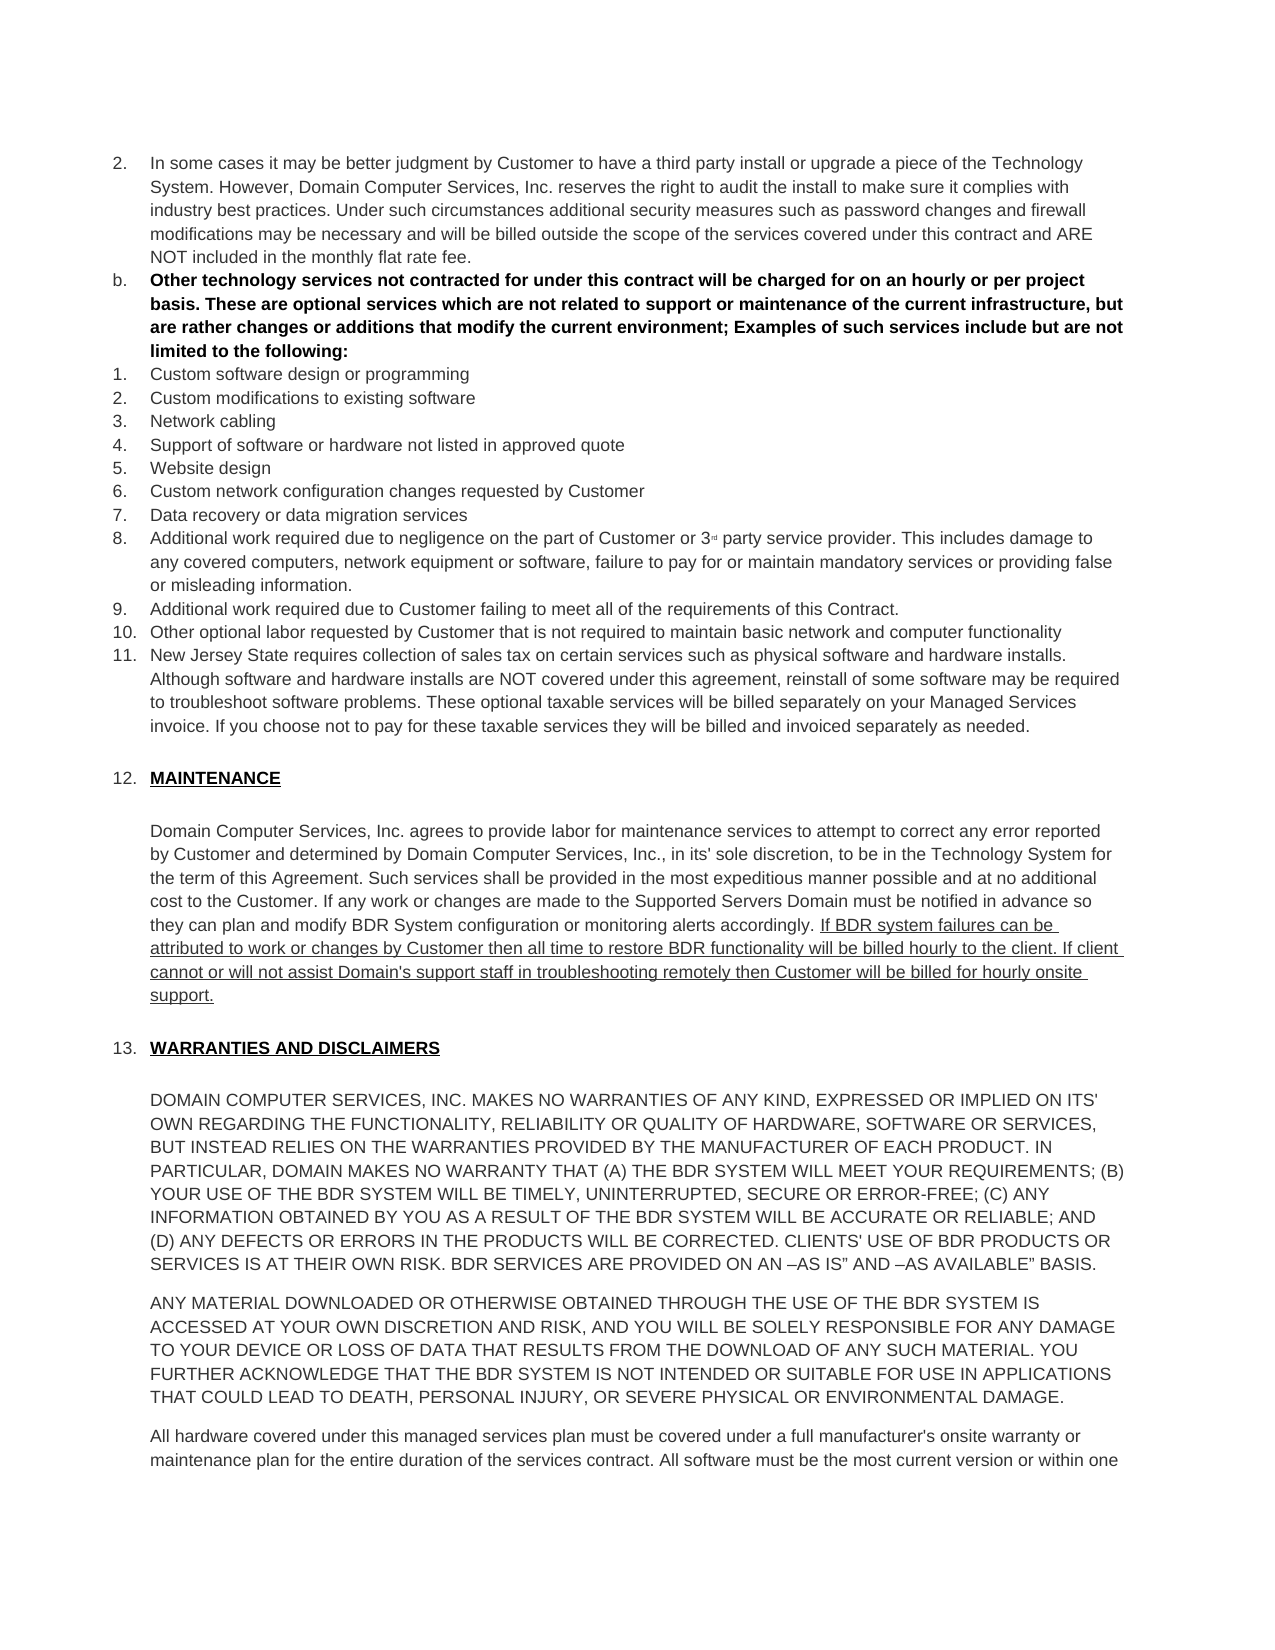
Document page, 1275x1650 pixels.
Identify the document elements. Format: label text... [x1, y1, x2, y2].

list MAINTENANCE [112, 765, 1125, 788]
text Domain Computer Services, Inc. agrees to provide labor for maintenance services to attempt to correct any error reported by Customer and determined by Domain Computer Services, Inc., in its' sole discretion, to be in the Technology System for the term of this Agreement. Such services shall be provided in the most expeditious manner possible and at no additional cost to the Customer. If any work or changes are made to the Supported Servers Domain must be notified in advance so they can plan and modify BDR System configuration or monitoring alerts accordingly. If BDR system failures can be attributed to work or changes by Customer then all time to restore BDR functionality will be billed hourly to the client. If client cannot or will not assist Domain's support staff in troubleshooting remotely then Customer will be billed for hourly onsite support. [150, 818, 1125, 1005]
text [150, 1423, 1125, 1470]
text DOMAIN COMPUTER SERVICES, INC. MAKES NO WARRANTIES OF ANY KIND, EXPRESSED OR IMPLIED ON ITS' OWN REGARDING THE FUNCTIONALITY, RELIABILITY OR QUALITY OF HARDWARE, SOFTWARE OR SERVICES, BUT INSTEAD RELIES ON THE WARRANTIES PROVIDED BY THE MANUFACTURER OF EACH PRODUCT. IN PARTICULAR, DOMAIN MAKES NO WARRANTY THAT (A) THE BDR SYSTEM WILL MEET YOUR REQUIREMENTS; (B) YOUR USE OF THE BDR SYSTEM WILL BE TIMELY, UNINTERRUPTED, SECURE OR ERROR-FREE; (C) ANY INFORMATION OBTAINED BY YOU AS A RESULT OF THE BDR SYSTEM WILL BE ACCURATE OR RELIABLE; AND (D) ANY DEFECTS OR ERRORS IN THE PRODUCTS WILL BE CORRECTED. CLIENTS' USE OF BDR PRODUCTS OR SERVICES IS AT THEIR OWN RISK. BDR SERVICES ARE PROVIDED ON AN –AS IS” AND –AS AVAILABLE” BASIS. [150, 1087, 1125, 1274]
text ANY MATERIAL DOWNLOADED OR OTHERWISE OBTAINED THROUGH THE USE OF THE BDR SYSTEM IS ACCESSED AT YOUR OWN DISCRETION AND RISK, AND YOU WILL BE SOLELY RESPONSIBLE FOR ANY DAMAGE TO YOUR DEVICE OR LOSS OF DATA THAT RESULTS FROM THE DOWNLOAD OF ANY SUCH MATERIAL. YOU FURTHER ACKNOWLEDGE THAT THE BDR SYSTEM IS NOT INTENDED OR SUITABLE FOR USE IN APPLICATIONS THAT COULD LEAD TO DEATH, PERSONAL INJURY, OR SEVERE PHYSICAL OR ENVIRONMENTAL DAMAGE. [150, 1290, 1125, 1407]
list Support of software or hardware not listed in approved quote [112, 431, 1125, 455]
list Data recovery or data migration services [112, 502, 1125, 525]
list In some cases it may be better judgment by Customer to have a third party install or upgrade a piece of the Technology System. However, Domain Computer Services, Inc. reserves the right to audit the install to make sure it complies with industry best practices. Under such circumstances additional security measures such as password changes and firewall modifications may be necessary and will be billed outside the scope of the services covered under this contract and ARE NOT included in the monthly flat rate fee. [112, 150, 1125, 267]
list Custom software design or programming [112, 361, 1125, 384]
list Additional work required due to Customer failing to meet all of the requirements of this Contract. [112, 595, 1125, 619]
list WARRANTIES AND DISCLAIMERS [112, 1034, 1125, 1058]
list New Jersey State requires collection of sales tax on certain services such as physical software and hardware installs. Although software and hardware installs are NOT covered under this agreement, reinstall of some software may be required to troubleshoot software problems. These optional taxable services will be billed separately on your Managed Services invoice. If you choose not to pay for these taxable services they will be billed and invoiced separately as needed. [112, 642, 1125, 736]
list Additional work required due to negligence on the part of Customer or 3rd party service provider. This includes damage to any covered computers, network equipment or software, failure to pay for or maintain mandatory services or providing false or misleading information. [112, 525, 1125, 595]
list Custom network configuration changes requested by Customer [112, 478, 1125, 502]
list Custom modifications to existing software [112, 384, 1125, 408]
list Other technology services not contracted for under this contract will be charged for on an hourly or per project basis. These are optional services which are not related to support or maintenance of the current infrastructure, but are rather changes or additions that modify the current environment; Examples of such services include but are not limited to the following: [112, 267, 1125, 361]
list Other optional labor requested by Customer that is not required to maintain basic network and computer functionality [112, 619, 1125, 642]
list Website design [112, 455, 1125, 478]
list Network cabling [112, 408, 1125, 431]
